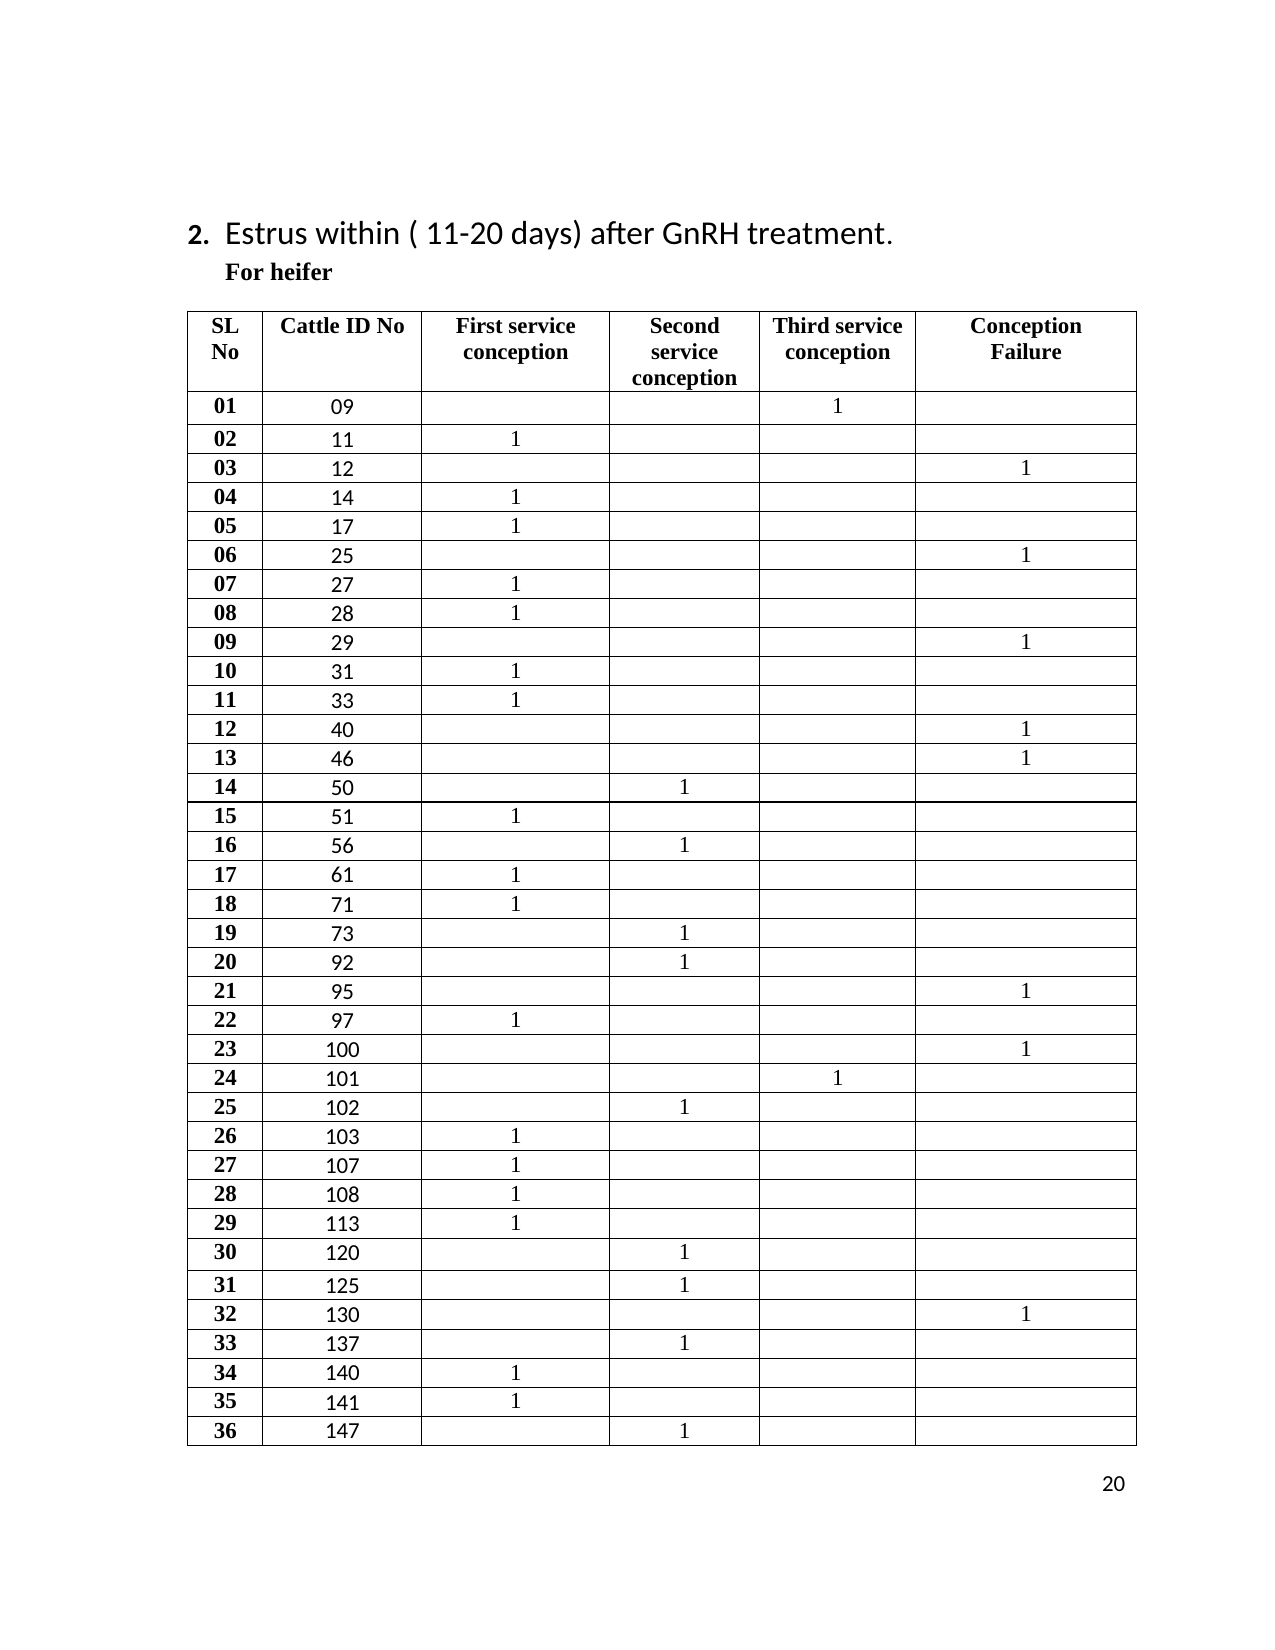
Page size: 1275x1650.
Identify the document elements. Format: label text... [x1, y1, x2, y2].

table_cell 1 [422, 1122, 609, 1150]
table_cell [916, 392, 1136, 424]
table_cell 31 [188, 1271, 262, 1299]
table_cell 14 [188, 774, 262, 801]
table_cell 01 [188, 392, 262, 424]
table_cell 22 [188, 1006, 262, 1034]
table_cell [916, 861, 1136, 889]
table_cell [610, 599, 759, 627]
table_cell [760, 1093, 915, 1121]
table_cell [916, 919, 1136, 947]
table_cell [916, 686, 1136, 714]
table_cell [916, 1388, 1136, 1416]
table_header Cattle ID No [263, 312, 421, 391]
table_cell [610, 425, 759, 453]
table_cell [760, 541, 915, 569]
table_cell [422, 919, 609, 947]
table_cell [916, 483, 1136, 511]
table_cell 46 [263, 744, 421, 772]
table_cell [422, 832, 609, 859]
table_cell 50 [263, 774, 421, 801]
table_cell [760, 715, 915, 743]
table_cell [422, 1239, 609, 1270]
table_cell 24 [188, 1064, 262, 1092]
table_cell [610, 454, 759, 482]
table_cell 12 [188, 715, 262, 743]
table_cell 11 [263, 425, 421, 453]
table_cell 14 [263, 483, 421, 511]
table_cell 1 [422, 686, 609, 714]
table_cell 23 [188, 1035, 262, 1063]
table_cell 28 [188, 1180, 262, 1208]
table_cell 16 [188, 832, 262, 859]
table_cell 1 [610, 919, 759, 947]
table_cell [610, 977, 759, 1005]
table_cell 1 [422, 1006, 609, 1034]
table_cell [422, 744, 609, 772]
table_cell 17 [263, 512, 421, 540]
table_cell 1 [916, 541, 1136, 569]
table_cell 11 [188, 686, 262, 714]
table_cell [760, 1180, 915, 1208]
table_cell [760, 1122, 915, 1150]
table_cell [610, 628, 759, 656]
table_cell 1 [422, 890, 609, 918]
table_cell 1 [760, 1064, 915, 1092]
table_cell [610, 512, 759, 540]
table_cell [610, 1209, 759, 1237]
list Estrus within ( 11-20 days) after GnRH treatment. For heifer [187, 212, 1125, 286]
table_cell 07 [188, 570, 262, 598]
table_cell [760, 1209, 915, 1237]
table_cell [916, 890, 1136, 918]
table_cell [916, 803, 1136, 831]
table_cell [610, 392, 759, 424]
table_cell 71 [263, 890, 421, 918]
table_cell 1 [422, 1209, 609, 1237]
table_cell 09 [188, 628, 262, 656]
table_cell 04 [188, 483, 262, 511]
table_cell [610, 570, 759, 598]
table_cell [422, 948, 609, 976]
table_cell 1 [422, 599, 609, 627]
table_cell 27 [188, 1151, 262, 1179]
table_cell 1 [916, 715, 1136, 743]
table_header Second service conception [610, 312, 759, 391]
table_cell 1 [422, 1180, 609, 1208]
table_cell [916, 774, 1136, 801]
table_cell [760, 890, 915, 918]
table_cell [916, 1359, 1136, 1387]
table_cell 1 [610, 774, 759, 801]
table_cell 1 [760, 392, 915, 424]
table_cell [916, 599, 1136, 627]
table_header Conception Failure [916, 312, 1136, 391]
table_cell 1 [422, 1151, 609, 1179]
table_cell 137 [263, 1330, 421, 1357]
table_cell [916, 1064, 1136, 1092]
table_cell 06 [188, 541, 262, 569]
table_cell 34 [188, 1359, 262, 1387]
table_cell [916, 425, 1136, 453]
table_cell 02 [188, 425, 262, 453]
table_cell 107 [263, 1151, 421, 1179]
table_cell 1 [422, 1388, 609, 1416]
table_cell 31 [263, 657, 421, 685]
table_cell [610, 541, 759, 569]
table_cell [760, 483, 915, 511]
table_cell 120 [263, 1239, 421, 1270]
table_cell 05 [188, 512, 262, 540]
table_cell [422, 454, 609, 482]
table_cell [760, 1006, 915, 1034]
table_cell [760, 657, 915, 685]
table_cell [760, 861, 915, 889]
table_cell [422, 1271, 609, 1299]
table_cell 1 [916, 1300, 1136, 1328]
table_cell [916, 1239, 1136, 1270]
table_cell [610, 1180, 759, 1208]
table_cell [760, 1330, 915, 1357]
table_cell 1 [916, 628, 1136, 656]
table_cell 1 [422, 1359, 609, 1387]
table_cell 1 [610, 1239, 759, 1270]
table_cell 1 [610, 1417, 759, 1445]
table_cell [760, 744, 915, 772]
table_cell 29 [263, 628, 421, 656]
table_cell [422, 1300, 609, 1328]
table_cell [916, 1151, 1136, 1179]
table_cell 13 [188, 744, 262, 772]
table_header First service conception [422, 312, 609, 391]
table_cell [916, 1122, 1136, 1150]
table_cell [760, 570, 915, 598]
table_cell [760, 1359, 915, 1387]
table_cell [610, 715, 759, 743]
table_cell 1 [610, 1093, 759, 1121]
table_cell [422, 1330, 609, 1357]
table_cell [760, 977, 915, 1005]
table_cell 1 [422, 425, 609, 453]
table_cell 1 [422, 483, 609, 511]
table_cell 1 [916, 454, 1136, 482]
table_cell 1 [610, 832, 759, 859]
table_cell 12 [263, 454, 421, 482]
table_cell 20 [188, 948, 262, 976]
table_cell [422, 392, 609, 424]
table_cell 56 [263, 832, 421, 859]
table_cell [610, 1300, 759, 1328]
table_cell [610, 483, 759, 511]
table_cell [760, 919, 915, 947]
table_cell [610, 1151, 759, 1179]
table_cell [916, 1180, 1136, 1208]
table_cell [610, 657, 759, 685]
table_cell 73 [263, 919, 421, 947]
table_cell 51 [263, 803, 421, 831]
table_cell 36 [188, 1417, 262, 1445]
table_cell 1 [422, 657, 609, 685]
table_cell [760, 628, 915, 656]
table_cell [610, 1388, 759, 1416]
table_cell 1 [422, 570, 609, 598]
table_cell 141 [263, 1388, 421, 1416]
table_cell [422, 715, 609, 743]
table_cell [422, 1035, 609, 1063]
table_cell [422, 1093, 609, 1121]
table_cell 27 [263, 570, 421, 598]
table_header Third service conception [760, 312, 915, 391]
table_cell [422, 977, 609, 1005]
table_cell 26 [188, 1122, 262, 1150]
table_cell [422, 1064, 609, 1092]
table_cell 40 [263, 715, 421, 743]
table_cell 1 [422, 512, 609, 540]
table_cell 113 [263, 1209, 421, 1237]
table_cell 95 [263, 977, 421, 1005]
table_cell [422, 541, 609, 569]
table_cell [760, 774, 915, 801]
table_cell [760, 803, 915, 831]
table_cell 21 [188, 977, 262, 1005]
table_cell [760, 948, 915, 976]
table_cell 101 [263, 1064, 421, 1092]
table_cell 15 [188, 803, 262, 831]
table_cell [916, 1330, 1136, 1357]
table_cell 102 [263, 1093, 421, 1121]
table_cell 61 [263, 861, 421, 889]
table_cell 33 [263, 686, 421, 714]
table_cell 1 [610, 948, 759, 976]
table_cell 1 [422, 803, 609, 831]
table_cell [760, 1417, 915, 1445]
table_cell 1 [916, 744, 1136, 772]
table_cell [760, 599, 915, 627]
table_cell [610, 1035, 759, 1063]
table_cell [760, 686, 915, 714]
table_cell [610, 1064, 759, 1092]
table_cell 17 [188, 861, 262, 889]
table_cell [610, 1006, 759, 1034]
table_cell 08 [188, 599, 262, 627]
table_cell [422, 774, 609, 801]
table_cell [760, 832, 915, 859]
table_cell 1 [422, 861, 609, 889]
table_cell 103 [263, 1122, 421, 1150]
table_cell 125 [263, 1271, 421, 1299]
table_cell 32 [188, 1300, 262, 1328]
table_cell 19 [188, 919, 262, 947]
table_cell 10 [188, 657, 262, 685]
table_cell [422, 628, 609, 656]
table_cell 09 [263, 392, 421, 424]
table_cell [610, 1122, 759, 1150]
table_cell 33 [188, 1330, 262, 1357]
table_cell 25 [188, 1093, 262, 1121]
table_cell 97 [263, 1006, 421, 1034]
table_cell [610, 803, 759, 831]
table_cell [610, 744, 759, 772]
table_cell [760, 1388, 915, 1416]
table_cell [916, 1006, 1136, 1034]
table_cell [760, 1239, 915, 1270]
table_cell 1 [916, 977, 1136, 1005]
table_cell 147 [263, 1417, 421, 1445]
table_cell 29 [188, 1209, 262, 1237]
table_cell [916, 1271, 1136, 1299]
table_cell [916, 1093, 1136, 1121]
table_cell 25 [263, 541, 421, 569]
table_cell [916, 1209, 1136, 1237]
table_cell [760, 425, 915, 453]
table_cell [916, 570, 1136, 598]
table_cell 03 [188, 454, 262, 482]
table_cell [760, 1151, 915, 1179]
table_cell [916, 948, 1136, 976]
table_cell 1 [610, 1330, 759, 1357]
table_cell [610, 890, 759, 918]
table_cell 140 [263, 1359, 421, 1387]
table_cell 1 [916, 1035, 1136, 1063]
table_cell 130 [263, 1300, 421, 1328]
table_cell [760, 454, 915, 482]
table_cell 35 [188, 1388, 262, 1416]
table_cell [610, 686, 759, 714]
table_cell [610, 1359, 759, 1387]
table_cell [760, 1035, 915, 1063]
table_cell [916, 1417, 1136, 1445]
table_cell 28 [263, 599, 421, 627]
table_cell 1 [610, 1271, 759, 1299]
table_cell 100 [263, 1035, 421, 1063]
table_cell [760, 1300, 915, 1328]
table_cell 18 [188, 890, 262, 918]
table_cell [760, 512, 915, 540]
table_cell 92 [263, 948, 421, 976]
table_cell [916, 657, 1136, 685]
table_cell [610, 861, 759, 889]
table_cell [916, 512, 1136, 540]
table_cell [916, 832, 1136, 859]
table_cell [422, 1417, 609, 1445]
table_cell [760, 1271, 915, 1299]
table_cell 108 [263, 1180, 421, 1208]
table_header SL No [188, 312, 262, 391]
table_cell 30 [188, 1239, 262, 1270]
